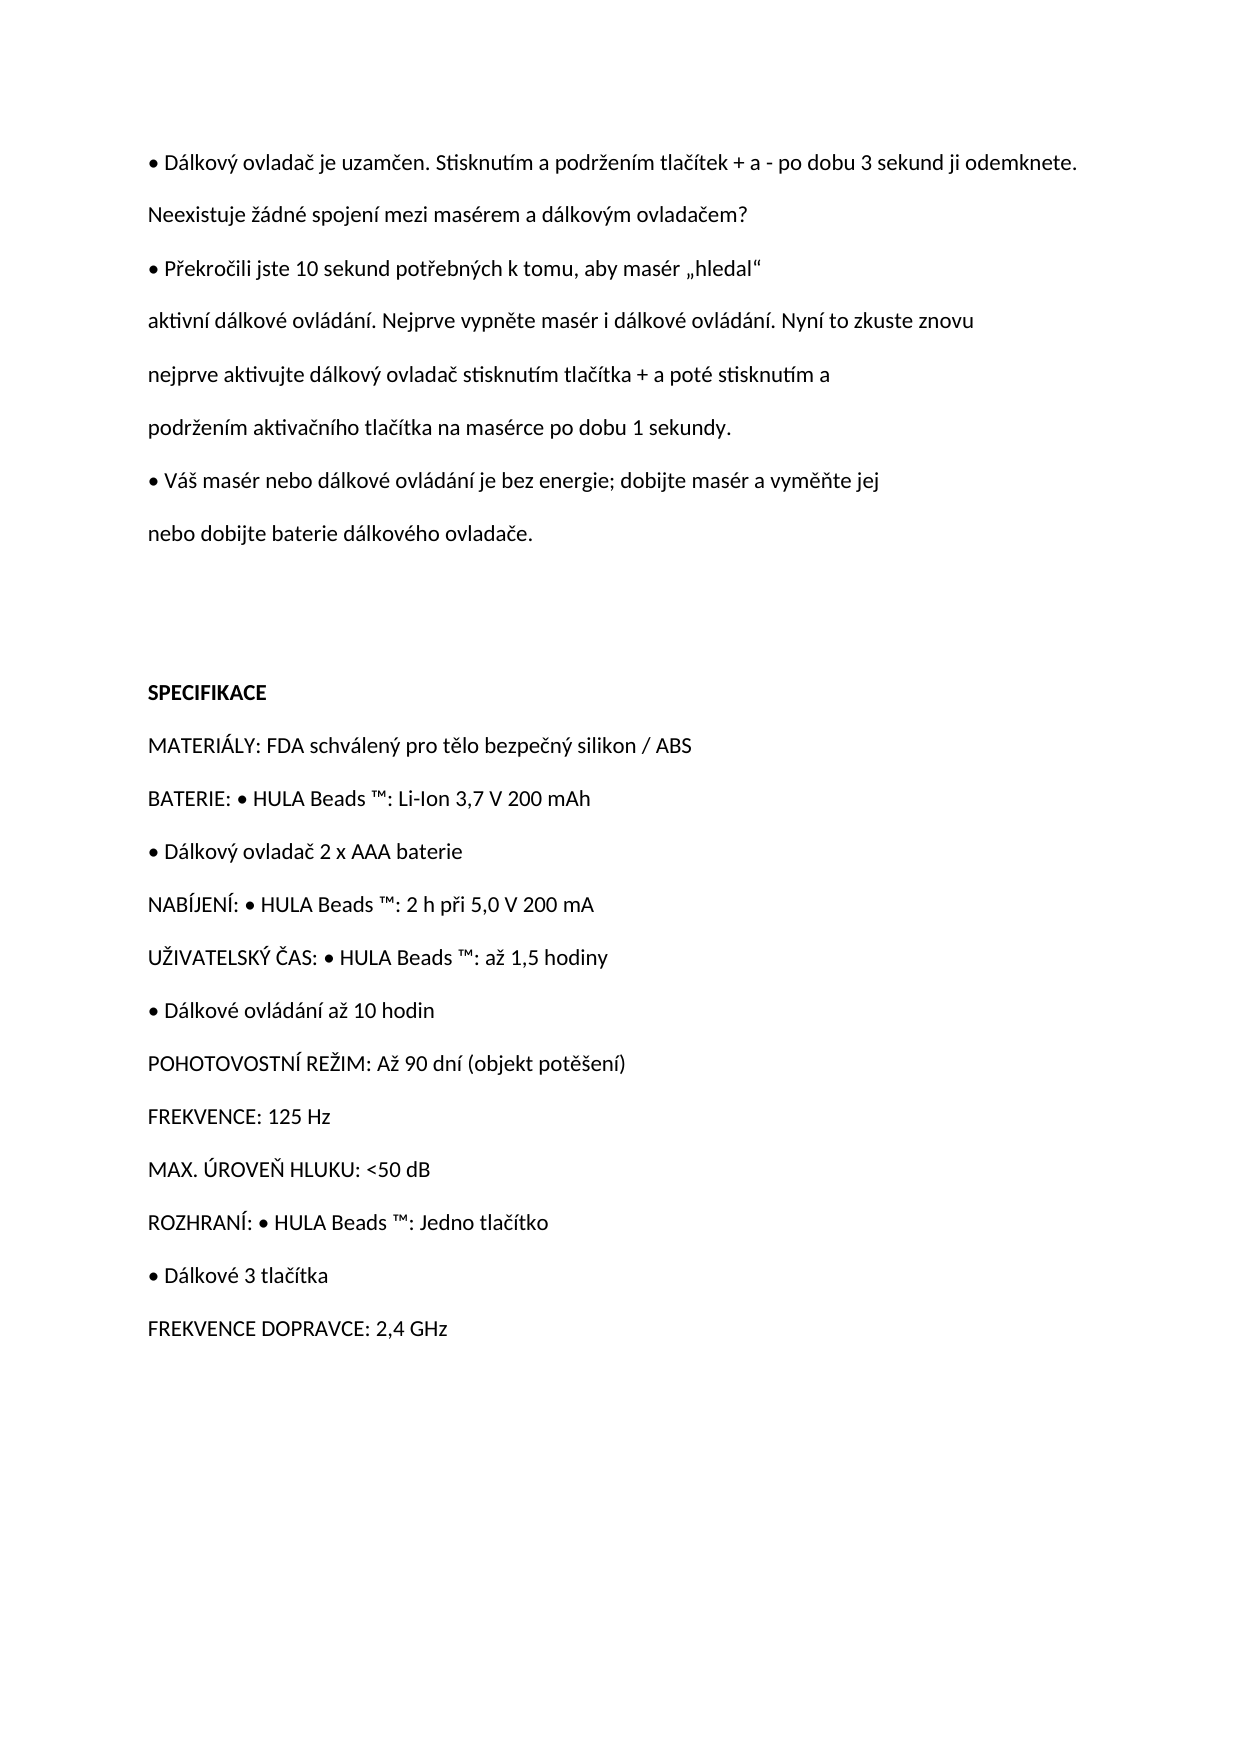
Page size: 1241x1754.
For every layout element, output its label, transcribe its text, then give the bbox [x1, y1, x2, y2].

text podržením aktivačního tlačítka na masérce po dobu 1 sekundy. [148, 413, 1093, 441]
text NABÍJENÍ: • HULA Beads ™: 2 h při 5,0 V 200 mA [148, 890, 1093, 918]
text nebo dobijte baterie dálkového ovladače. [148, 519, 1093, 547]
text • Překročili jste 10 sekund potřebných k tomu, aby masér „hledal“ [148, 254, 1093, 282]
text ROZHRANÍ: • HULA Beads ™: Jedno tlačítko [148, 1208, 1093, 1236]
text FREKVENCE DOPRAVCE: 2,4 GHz [148, 1314, 1093, 1342]
text MATERIÁLY: FDA schválený pro tělo bezpečný silikon / ABS [148, 731, 1093, 759]
text SPECIFIKACE [148, 678, 1093, 706]
text • Váš masér nebo dálkové ovládání je bez energie; dobijte masér a vyměňte jej [148, 466, 1093, 494]
text • Dálkové ovládání až 10 hodin [148, 996, 1093, 1024]
text UŽIVATELSKÝ ČAS: • HULA Beads ™: až 1,5 hodiny [148, 943, 1093, 971]
text Neexistuje žádné spojení mezi masérem a dálkovým ovladačem? [148, 201, 1093, 229]
text BATERIE: • HULA Beads ™: Li-Ion 3,7 V 200 mAh [148, 784, 1093, 812]
text nejprve aktivujte dálkový ovladač stisknutím tlačítka + a poté stisknutím a [148, 360, 1093, 388]
text FREKVENCE: 125 Hz [148, 1102, 1093, 1130]
text • Dálkový ovladač je uzamčen. Stisknutím a podržením tlačítek + a - po dobu 3 sekund ji odemknete. [148, 148, 1093, 176]
text • Dálkové 3 tlačítka [148, 1261, 1093, 1289]
text MAX. ÚROVEŇ HLUKU: <50 dB [148, 1155, 1093, 1183]
text aktivní dálkové ovládání. Nejprve vypněte masér i dálkové ovládání. Nyní to zkuste znovu [148, 307, 1093, 335]
text • Dálkový ovladač 2 x AAA baterie [148, 837, 1093, 865]
text POHOTOVOSTNÍ REŽIM: Až 90 dní (objekt potěšení) [148, 1049, 1093, 1077]
